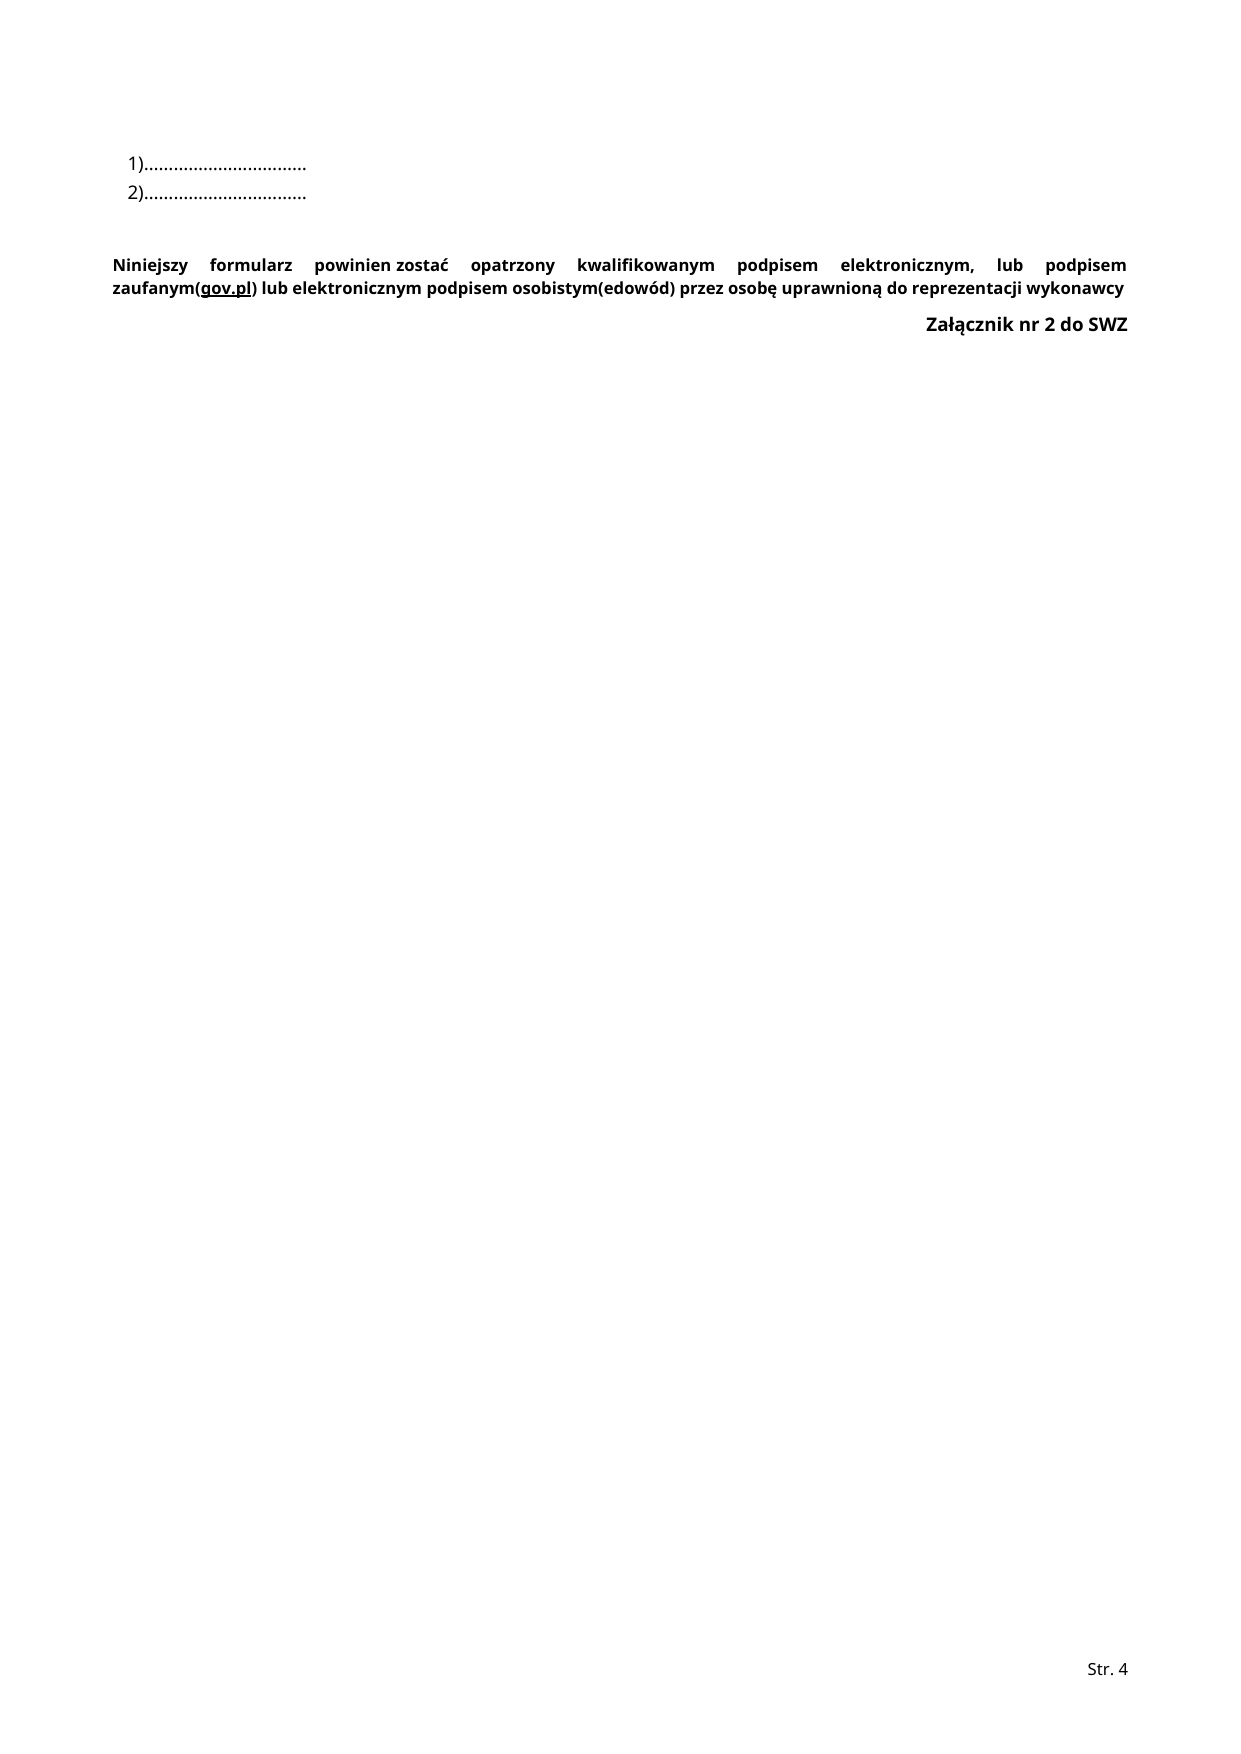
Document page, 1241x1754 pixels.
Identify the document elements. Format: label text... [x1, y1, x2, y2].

text Niniejszy formularz powinien zostać opatrzony kwalifikowanym podpisem elektronicznym, lub podpisem zaufanym(gov.pl) lub elektronicznym podpisem osobistym(edowód) przez osobę uprawnioną do reprezentacji wykonawcy [112, 253, 1128, 299]
text 2)…………………………… [127, 179, 1128, 205]
text Załącznik nr 2 do SWZ [127, 311, 1128, 337]
text 1)…………………………… [127, 150, 1128, 176]
